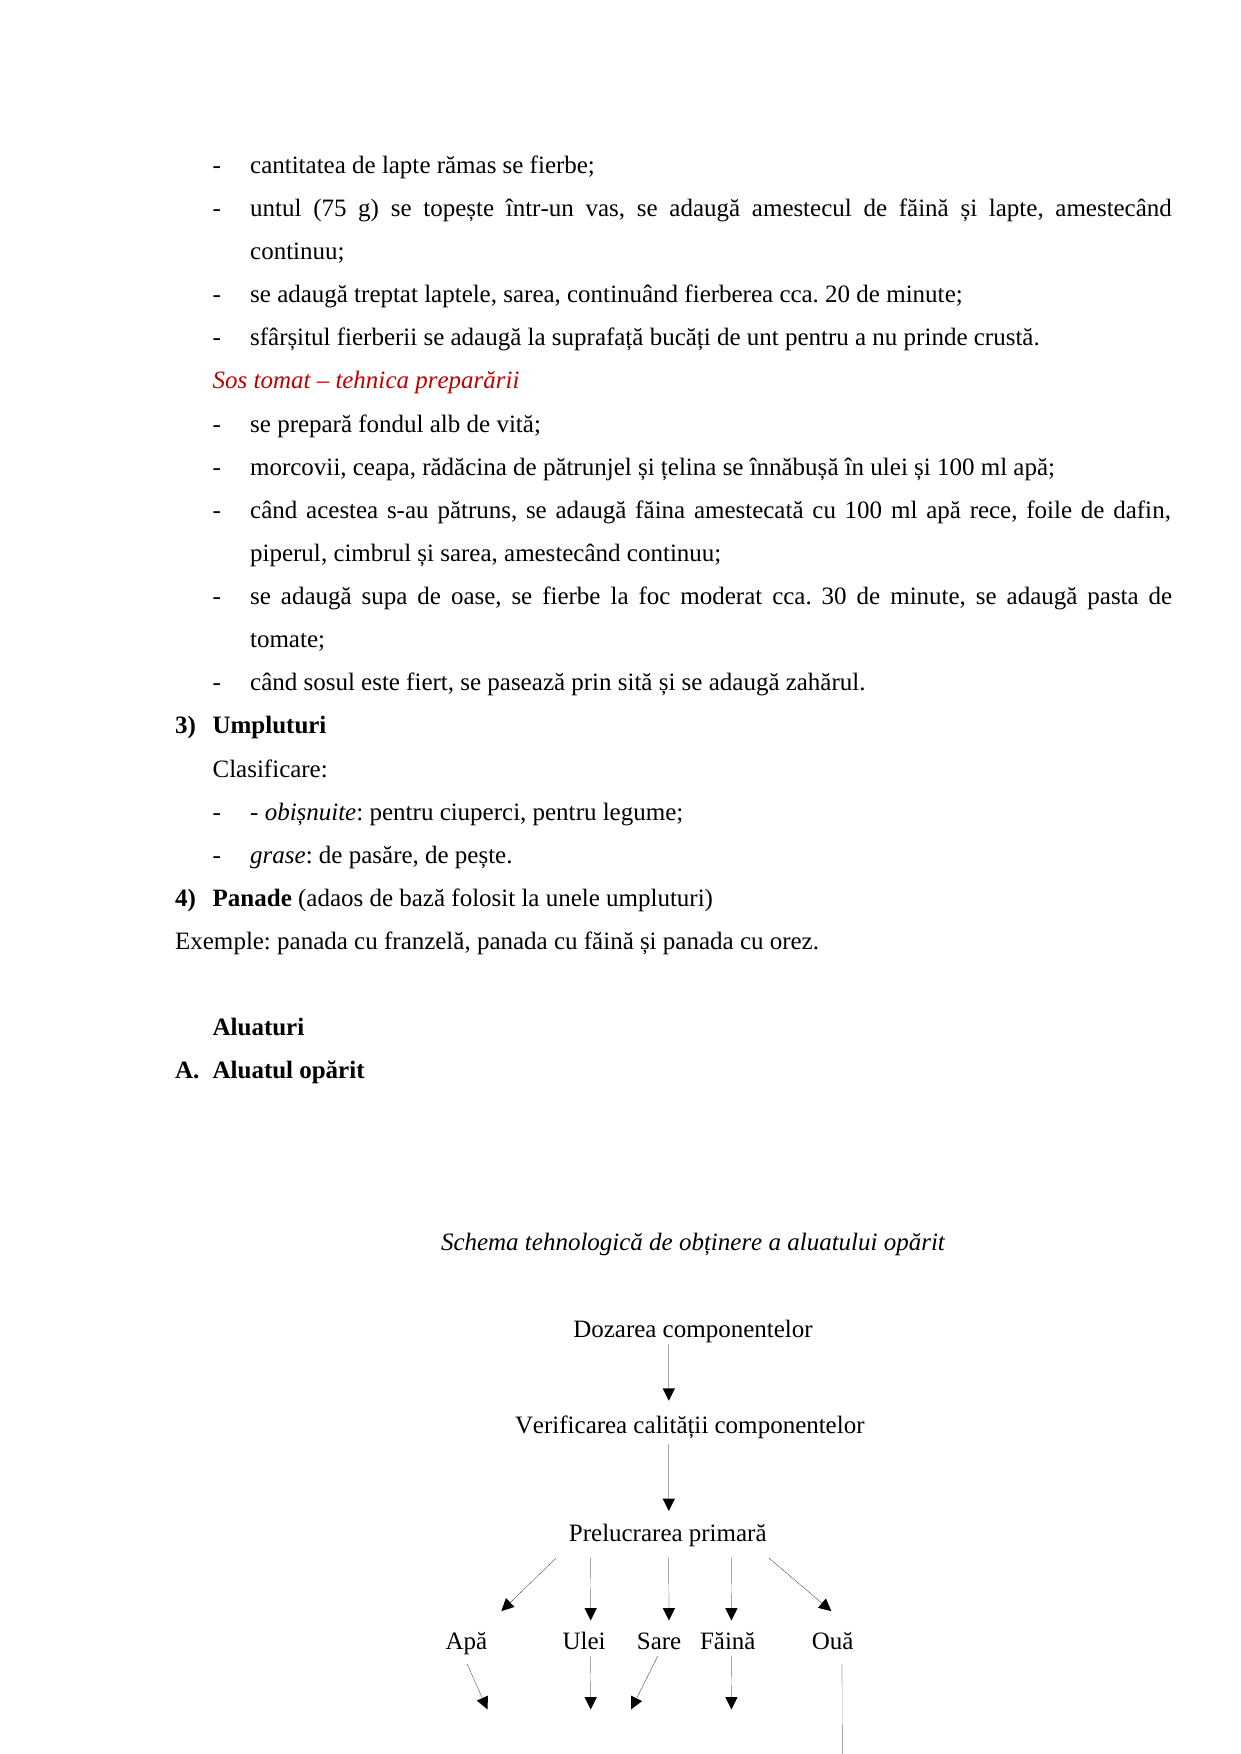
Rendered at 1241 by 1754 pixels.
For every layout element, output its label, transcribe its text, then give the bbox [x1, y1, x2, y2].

text Prelucrarea primară [137, 1518, 1173, 1547]
list când acestea s-au pătruns, se adaugă făina amestecată cu 100 ml apă rece, foile de dafin, piperul, cimbrul și sarea, amestecând continuu; [212, 495, 1173, 567]
text Sos tomat – tehnica preparării [137, 366, 1173, 394]
text Verificarea calității componentelor [137, 1411, 1173, 1439]
list se adaugă treptat laptele, sarea, continuând fierberea cca. 20 de minute; [212, 279, 1173, 308]
list se prepară fondul alb de vită; [212, 409, 1173, 437]
list - obișnuite: pentru ciuperci, pentru legume; [212, 797, 1173, 826]
list se adaugă supa de oase, se fierbe la foc moderat cca. 30 de minute, se adaugă pasta de tomate; [212, 581, 1173, 653]
list Aluatul opărit [175, 1055, 1173, 1084]
text Dozarea componentelor [212, 1314, 1173, 1342]
text Aluaturi [137, 1012, 1173, 1041]
list untul (75 g) se topește într-un vas, se adaugă amestecul de făină și lapte, amestecând continuu; [212, 193, 1173, 265]
list cantitatea de lapte rămas se fierbe; [212, 150, 1173, 179]
list sfârșitul fierberii se adaugă la suprafață bucăți de unt pentru a nu prinde crustă. [212, 322, 1173, 351]
list morcovii, ceapa, rădăcina de pătrunjel și țelina se înnăbușă în ulei și 100 ml apă; [212, 452, 1173, 481]
list Umpluturi [175, 711, 1173, 739]
text Clasificare: [137, 754, 1173, 782]
text Schema tehnologică de obținere a aluatului opărit [212, 1227, 1173, 1256]
list când sosul este fiert, se pasează prin sită și se adaugă zahărul. [212, 667, 1173, 696]
list Panade (adaos de bază folosit la unele umpluturi) [175, 883, 1173, 912]
text Apă Ulei Sare Făină Ouă [137, 1626, 1173, 1655]
text Exemple: panada cu franzelă, panada cu făină și panada cu orez. [137, 926, 1173, 955]
list grase: de pasăre, de pește. [212, 840, 1173, 869]
